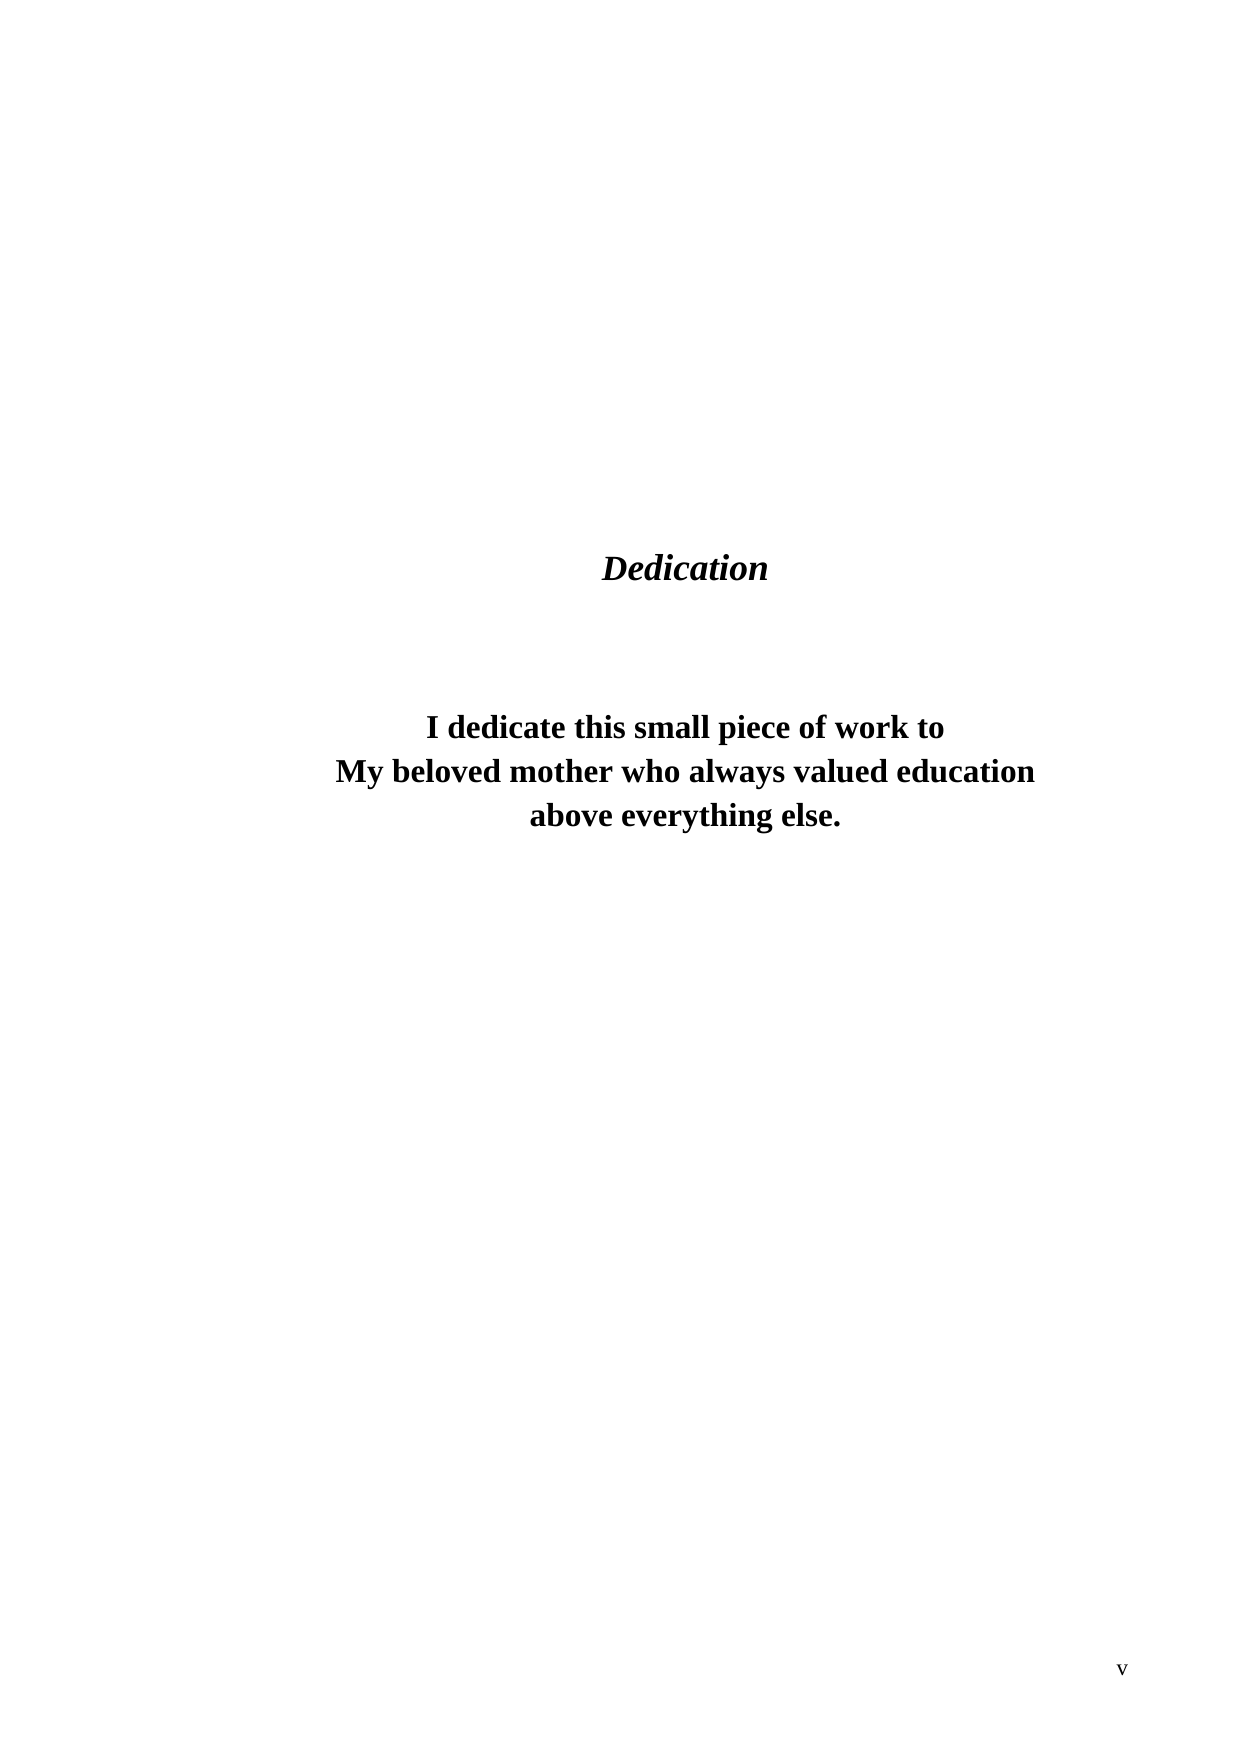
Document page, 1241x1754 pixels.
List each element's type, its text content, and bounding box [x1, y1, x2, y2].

text Dedication [240, 546, 1131, 589]
text above everything else. [240, 796, 1131, 834]
text I dedicate this small piece of work to [240, 707, 1131, 746]
text My beloved mother who always valued education [240, 751, 1131, 790]
